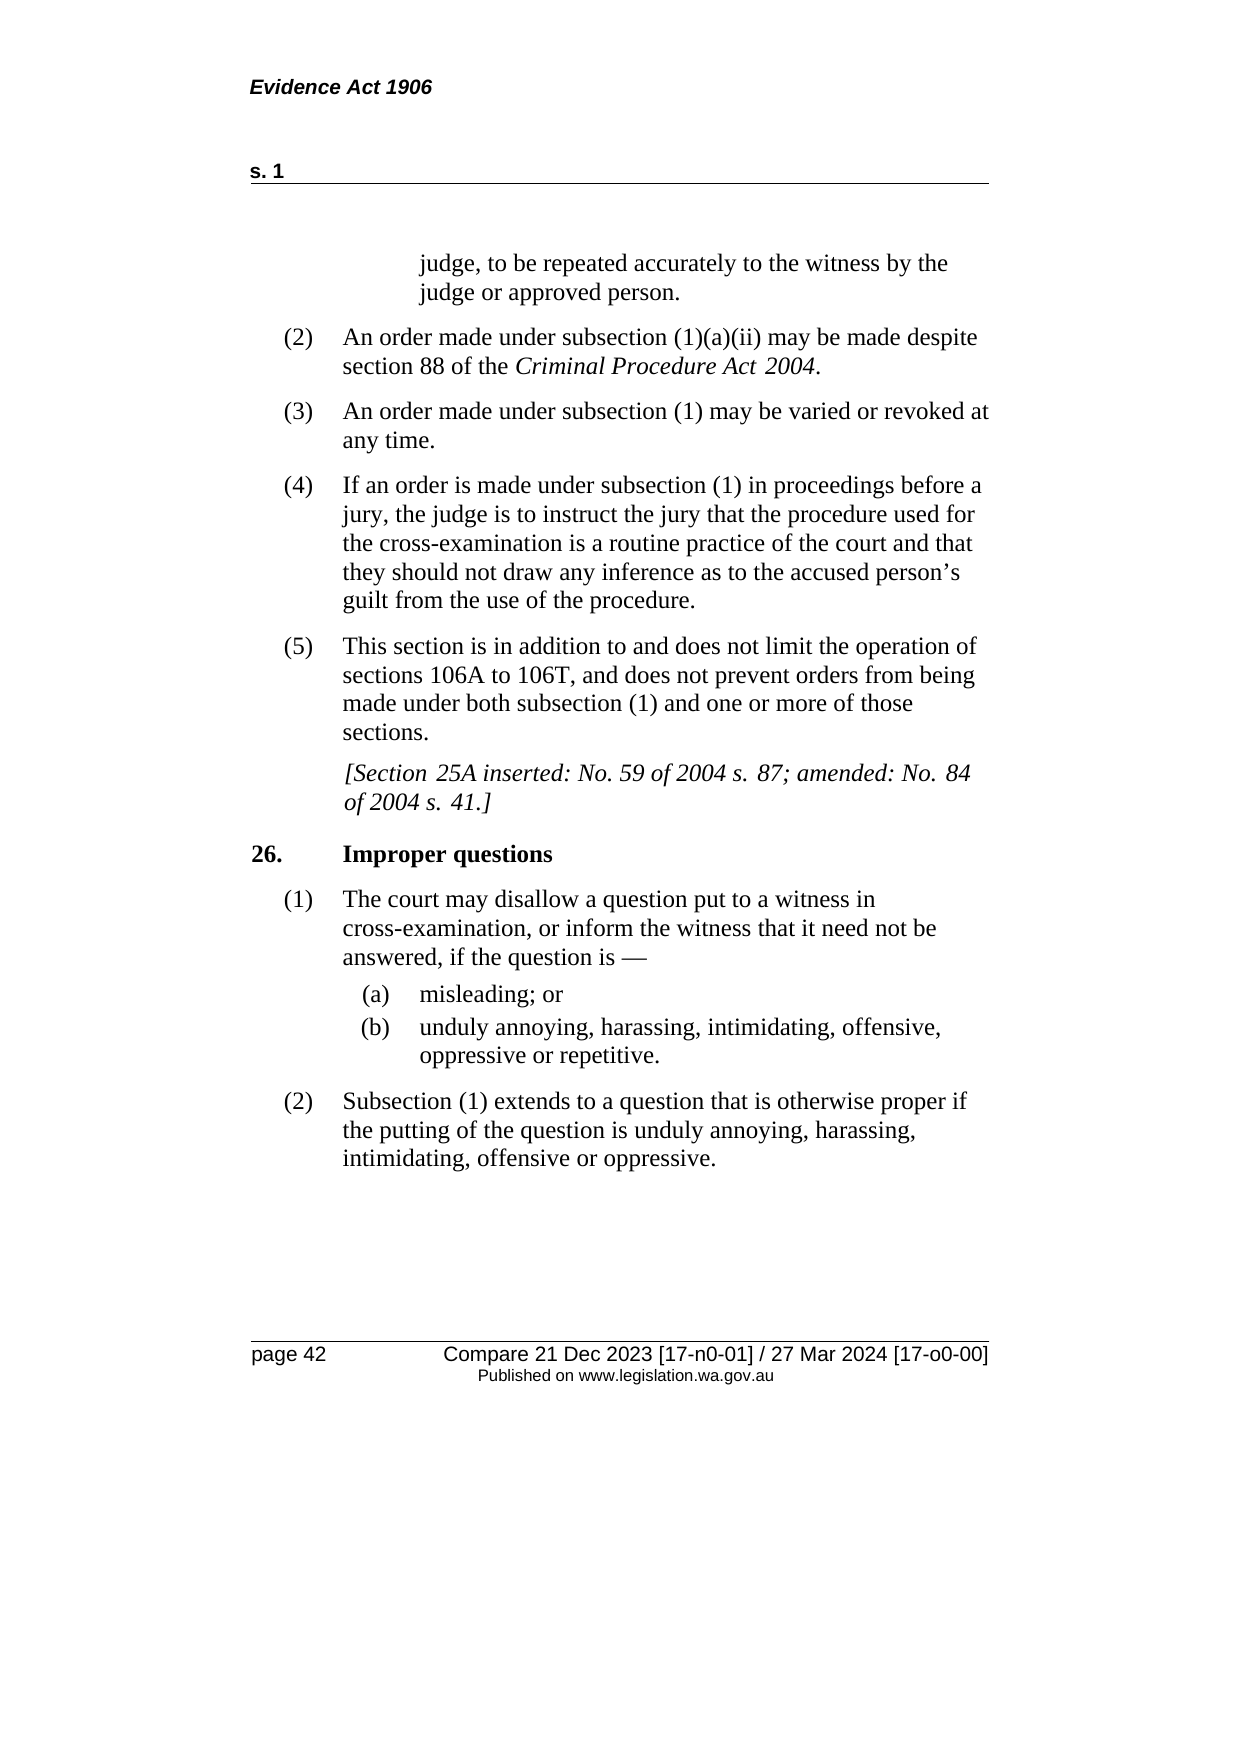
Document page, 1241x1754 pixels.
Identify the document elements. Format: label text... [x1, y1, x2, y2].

text (5) This section is in addition to and does not limit the operation of sections 106A to 106T, and does not prevent orders from being made under both subsection (1) and one or more of those sections. [251, 631, 989, 746]
text (b) unduly annoying, harassing, intimidating, offensive, oppressive or repetitive. [251, 1012, 989, 1069]
text (3) An order made under subsection (1) may be varied or revoked at any time. [251, 396, 989, 454]
text [Section 25A inserted: No. 59 of 2004 s. 87; amended: No. 84 of 2004 s. 41.] [251, 758, 989, 816]
text (1) The court may disallow a question put to a witness in cross-examination, or inform the witness that it need not be answered, if the question is — [251, 884, 989, 971]
text (2) Subsection (1) extends to a question that is otherwise proper if the putting of the question is unduly annoying, harassing, intimidating, offensive or oppressive. [251, 1086, 989, 1172]
text (2) An order made under subsection (1)(a)(ii) may be made despite section 88 of the Criminal Procedure Act 2004. [251, 322, 989, 380]
text (a) misleading; or [251, 979, 989, 1008]
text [251, 248, 989, 306]
text (4) If an order is made under subsection (1) in proceedings before a jury, the judge is to instruct the jury that the procedure used for the cross-examination is a routine practice of the court and that they should not draw any inference as to the accused person’s guilt from the use of the procedure. [251, 471, 989, 614]
subtitle 26. Improper questions [251, 839, 989, 868]
